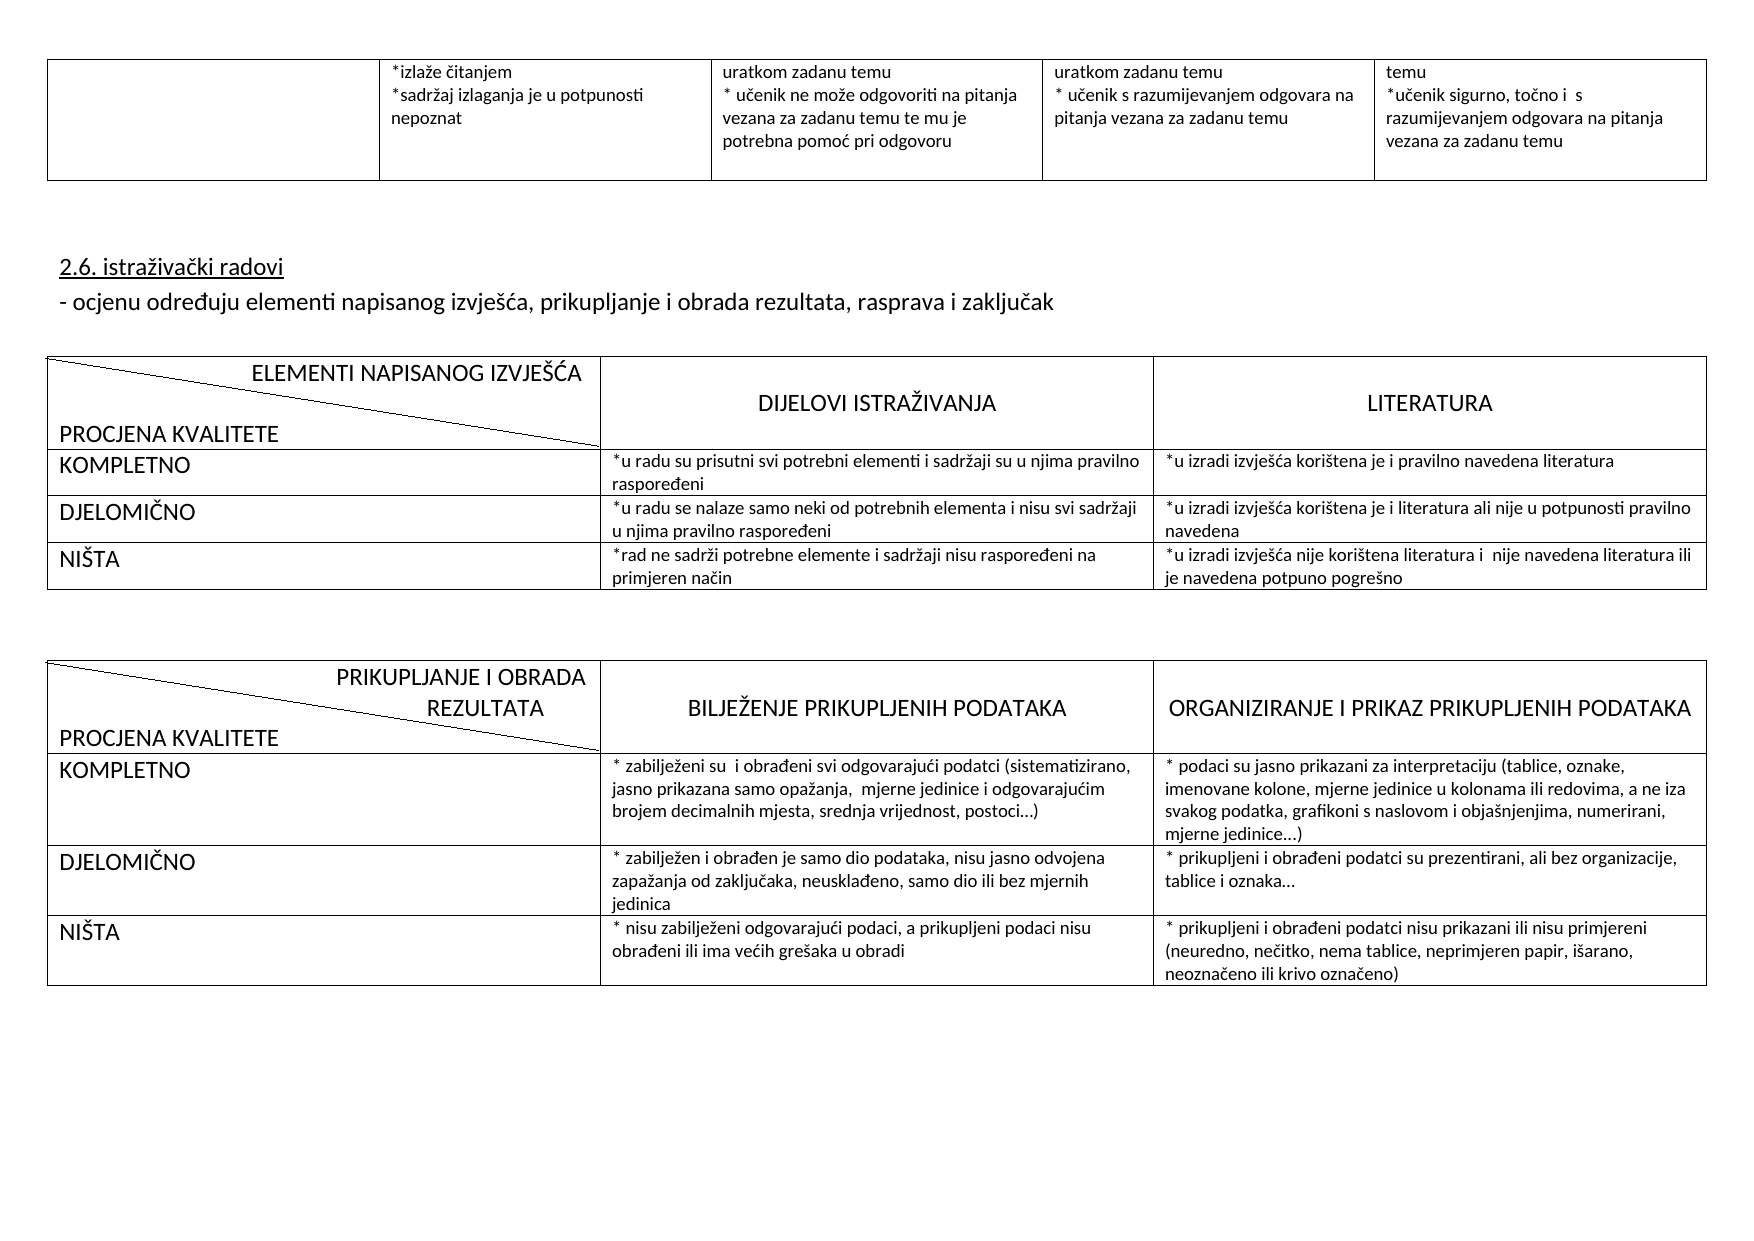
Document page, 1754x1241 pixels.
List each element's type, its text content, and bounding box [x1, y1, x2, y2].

table_header LITERATURA [1154, 357, 1706, 448]
text - ocjenu određuju elementi napisanog izvješća, prikupljanje i obrada rezultata, rasprava i zaključak [59, 286, 1695, 316]
table_header BILJEŽENJE PRIKUPLJENIH PODATAKA [601, 661, 1153, 753]
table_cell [1375, 60, 1706, 180]
table_header ELEMENTI NAPISANOG IZVJEŠĆA PROCJENA KVALITETE [48, 357, 600, 448]
table_cell *u radu su prisutni svi potrebni elementi i sadržaji su u njima pravilno raspoređeni [601, 450, 1153, 495]
table_cell NIŠTA [48, 543, 600, 589]
table_cell * prikupljeni i obrađeni podatci nisu prikazani ili nisu primjereni (neuredno, nečitko, nema tablice, neprimjeren papir, išarano, neoznačeno ili krivo označeno) [1154, 916, 1706, 985]
table_cell * nisu zabilježeni odgovarajući podaci, a prikupljeni podaci nisu obrađeni ili ima većih grešaka u obradi [601, 916, 1153, 985]
table_cell * zabilježeni su i obrađeni svi odgovarajući podatci (sistematizirano, jasno prikazana samo opažanja, mjerne jedinice i odgovarajućim brojem decimalnih mjesta, srednja vrijednost, postoci…) [601, 754, 1153, 845]
table_cell *u izradi izvješća korištena je i pravilno navedena literatura [1154, 450, 1706, 495]
table_cell KOMPLETNO [48, 450, 600, 495]
table_cell *u izradi izvješća nije korištena literatura i nije navedena literatura ili je navedena potpuno pogrešno [1154, 543, 1706, 589]
text 2.6. istraživački radovi [59, 251, 1695, 281]
table_cell NIŠTA [48, 916, 600, 985]
table_cell *u radu se nalaze samo neki od potrebnih elementa i nisu svi sadržaji u njima pravilno raspoređeni [601, 496, 1153, 542]
table_header PRIKUPLJANJE I OBRADA REZULTATA PROCJENA KVALITETE [48, 661, 600, 753]
table_cell * prikupljeni i obrađeni podatci su prezentirani, ali bez organizacije, tablice i oznaka… [1154, 846, 1706, 915]
table_header ORGANIZIRANJE I PRIKAZ PRIKUPLJENIH PODATAKA [1154, 661, 1706, 753]
table_cell *rad ne sadrži potrebne elemente i sadržaji nisu raspoređeni na primjeren način [601, 543, 1153, 589]
table_cell KOMPLETNO [48, 754, 600, 845]
table_header DIJELOVI ISTRAŽIVANJA [601, 357, 1153, 448]
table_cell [380, 60, 711, 180]
table_cell DJELOMIČNO [48, 496, 600, 542]
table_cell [712, 60, 1042, 180]
table_cell DJELOMIČNO [48, 846, 600, 915]
table_cell *u izradi izvješća korištena je i literatura ali nije u potpunosti pravilno navedena [1154, 496, 1706, 542]
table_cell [1043, 60, 1374, 180]
table_cell * zabilježen i obrađen je samo dio podataka, nisu jasno odvojena zapažanja od zaključaka, neusklađeno, samo dio ili bez mjernih jedinica [601, 846, 1153, 915]
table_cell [48, 60, 379, 180]
table_cell * podaci su jasno prikazani za interpretaciju (tablice, oznake, imenovane kolone, mjerne jedinice u kolonama ili redovima, a ne iza svakog podatka, grafikoni s naslovom i objašnjenjima, numerirani, mjerne jedinice...) [1154, 754, 1706, 845]
